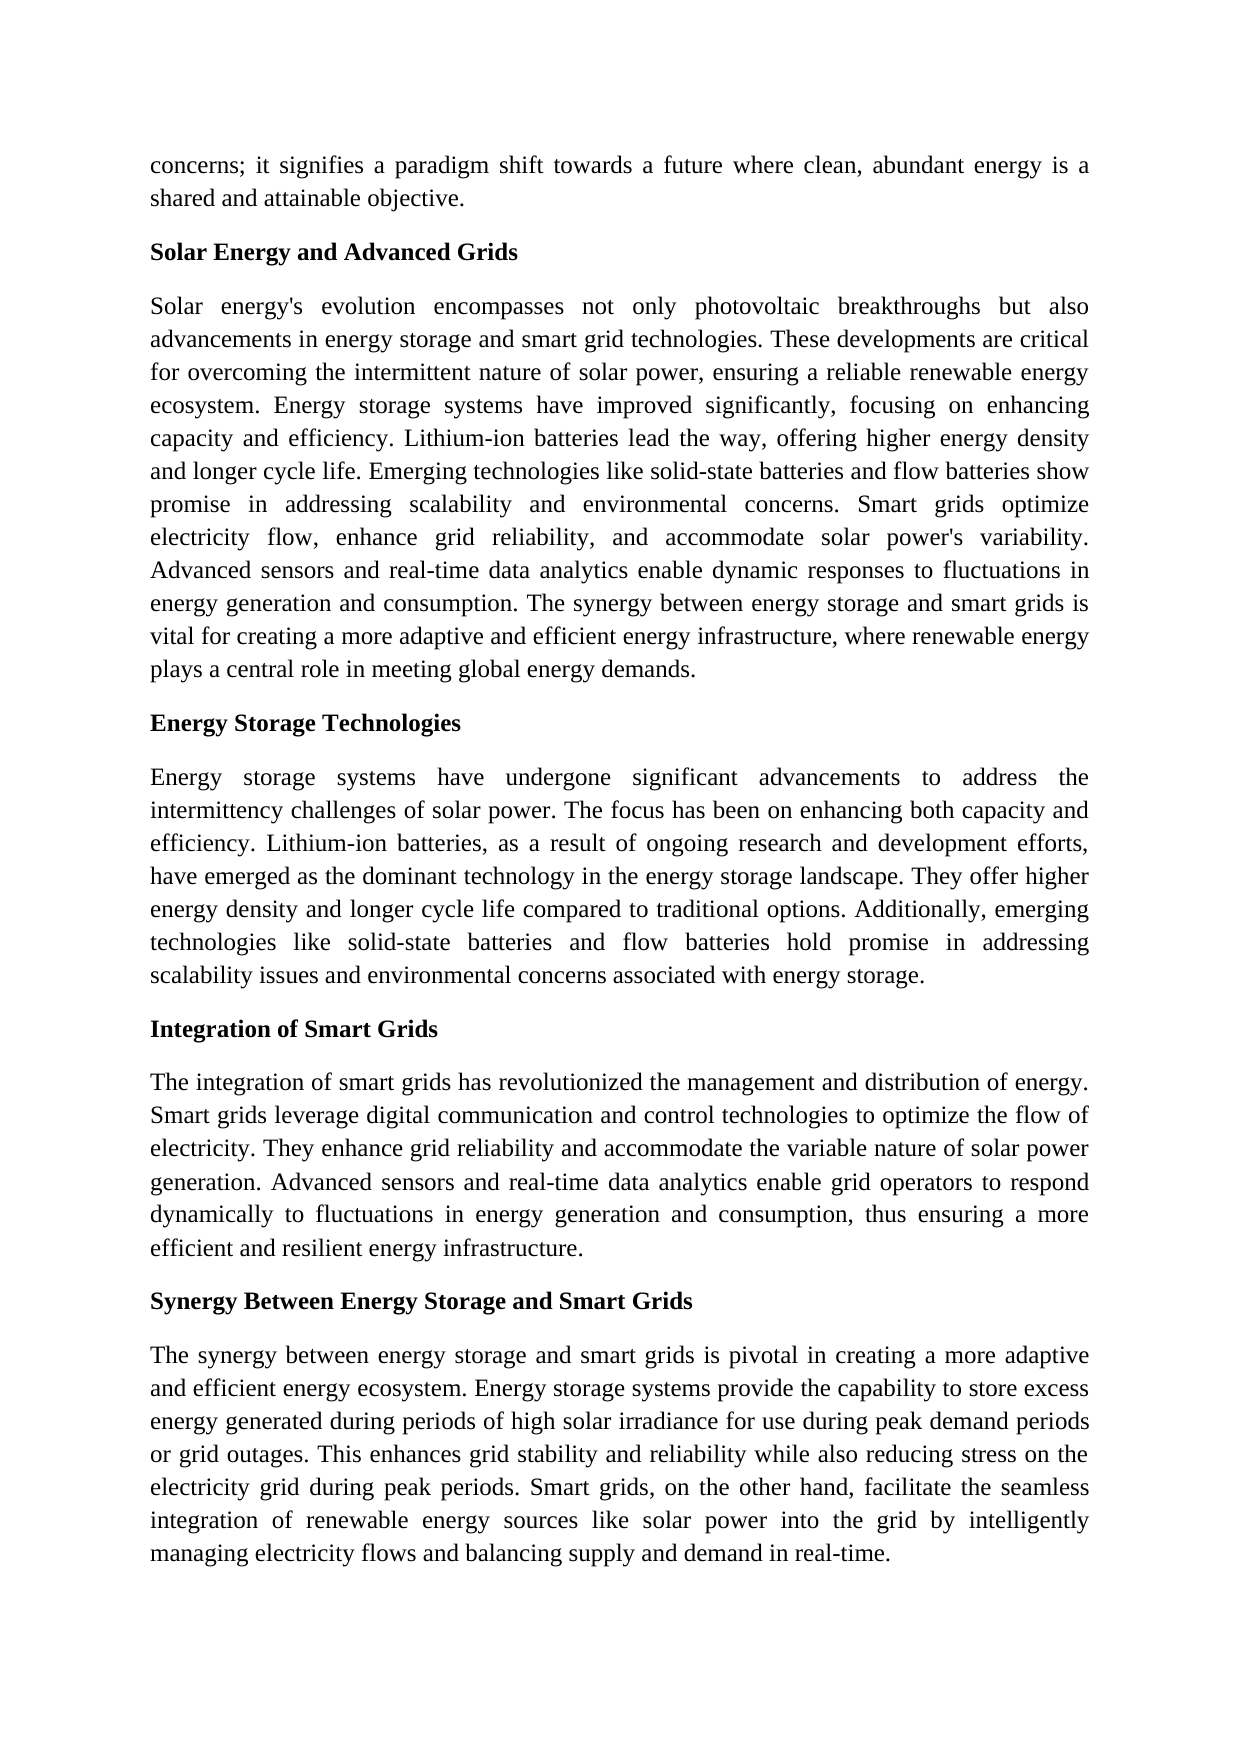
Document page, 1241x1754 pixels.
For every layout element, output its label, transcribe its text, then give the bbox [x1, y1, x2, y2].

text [150, 150, 1090, 212]
text Energy Storage Technologies [150, 708, 1090, 737]
text Energy storage systems have undergone significant advancements to address the intermittency challenges of solar power. The focus has been on enhancing both capacity and efficiency. Lithium-ion batteries, as a result of ongoing research and development efforts, have emerged as the dominant technology in the energy storage landscape. They offer higher energy density and longer cycle life compared to traditional options. Additionally, emerging technologies like solid-state batteries and flow batteries hold promise in addressing scalability issues and environmental concerns associated with energy storage. [150, 762, 1090, 988]
text Synergy Between Energy Storage and Smart Grids [150, 1286, 1090, 1315]
text Solar Energy and Advanced Grids [150, 237, 1090, 266]
text The synergy between energy storage and smart grids is pivotal in creating a more adaptive and efficient energy ecosystem. Energy storage systems provide the capability to store excess energy generated during periods of high solar irradiance for use during peak demand periods or grid outages. This enhances grid stability and reliability while also reducing stress on the electricity grid during peak periods. Smart grids, on the other hand, facilitate the seamless integration of renewable energy sources like solar power into the grid by intelligently managing electricity flows and balancing supply and demand in real-time. [150, 1340, 1090, 1567]
text Solar energy's evolution encompasses not only photovoltaic breakthroughs but also advancements in energy storage and smart grid technologies. These developments are critical for overcoming the intermittent nature of solar power, ensuring a reliable renewable energy ecosystem. Energy storage systems have improved significantly, focusing on enhancing capacity and efficiency. Lithium-ion batteries lead the way, offering higher energy density and longer cycle life. Emerging technologies like solid-state batteries and flow batteries show promise in addressing scalability and environmental concerns. Smart grids optimize electricity flow, enhance grid reliability, and accommodate solar power's variability. Advanced sensors and real-time data analytics enable dynamic responses to fluctuations in energy generation and consumption. The synergy between energy storage and smart grids is vital for creating a more adaptive and efficient energy infrastructure, where renewable energy plays a central role in meeting global energy demands. [150, 291, 1090, 683]
text Integration of Smart Grids [150, 1014, 1090, 1042]
text The integration of smart grids has revolutionized the management and distribution of energy. Smart grids leverage digital communication and control technologies to optimize the flow of electricity. They enhance grid reliability and accommodate the variable nature of solar power generation. Advanced sensors and real-time data analytics enable grid operators to respond dynamically to fluctuations in energy generation and consumption, thus ensuring a more efficient and resilient energy infrastructure. [150, 1067, 1090, 1261]
